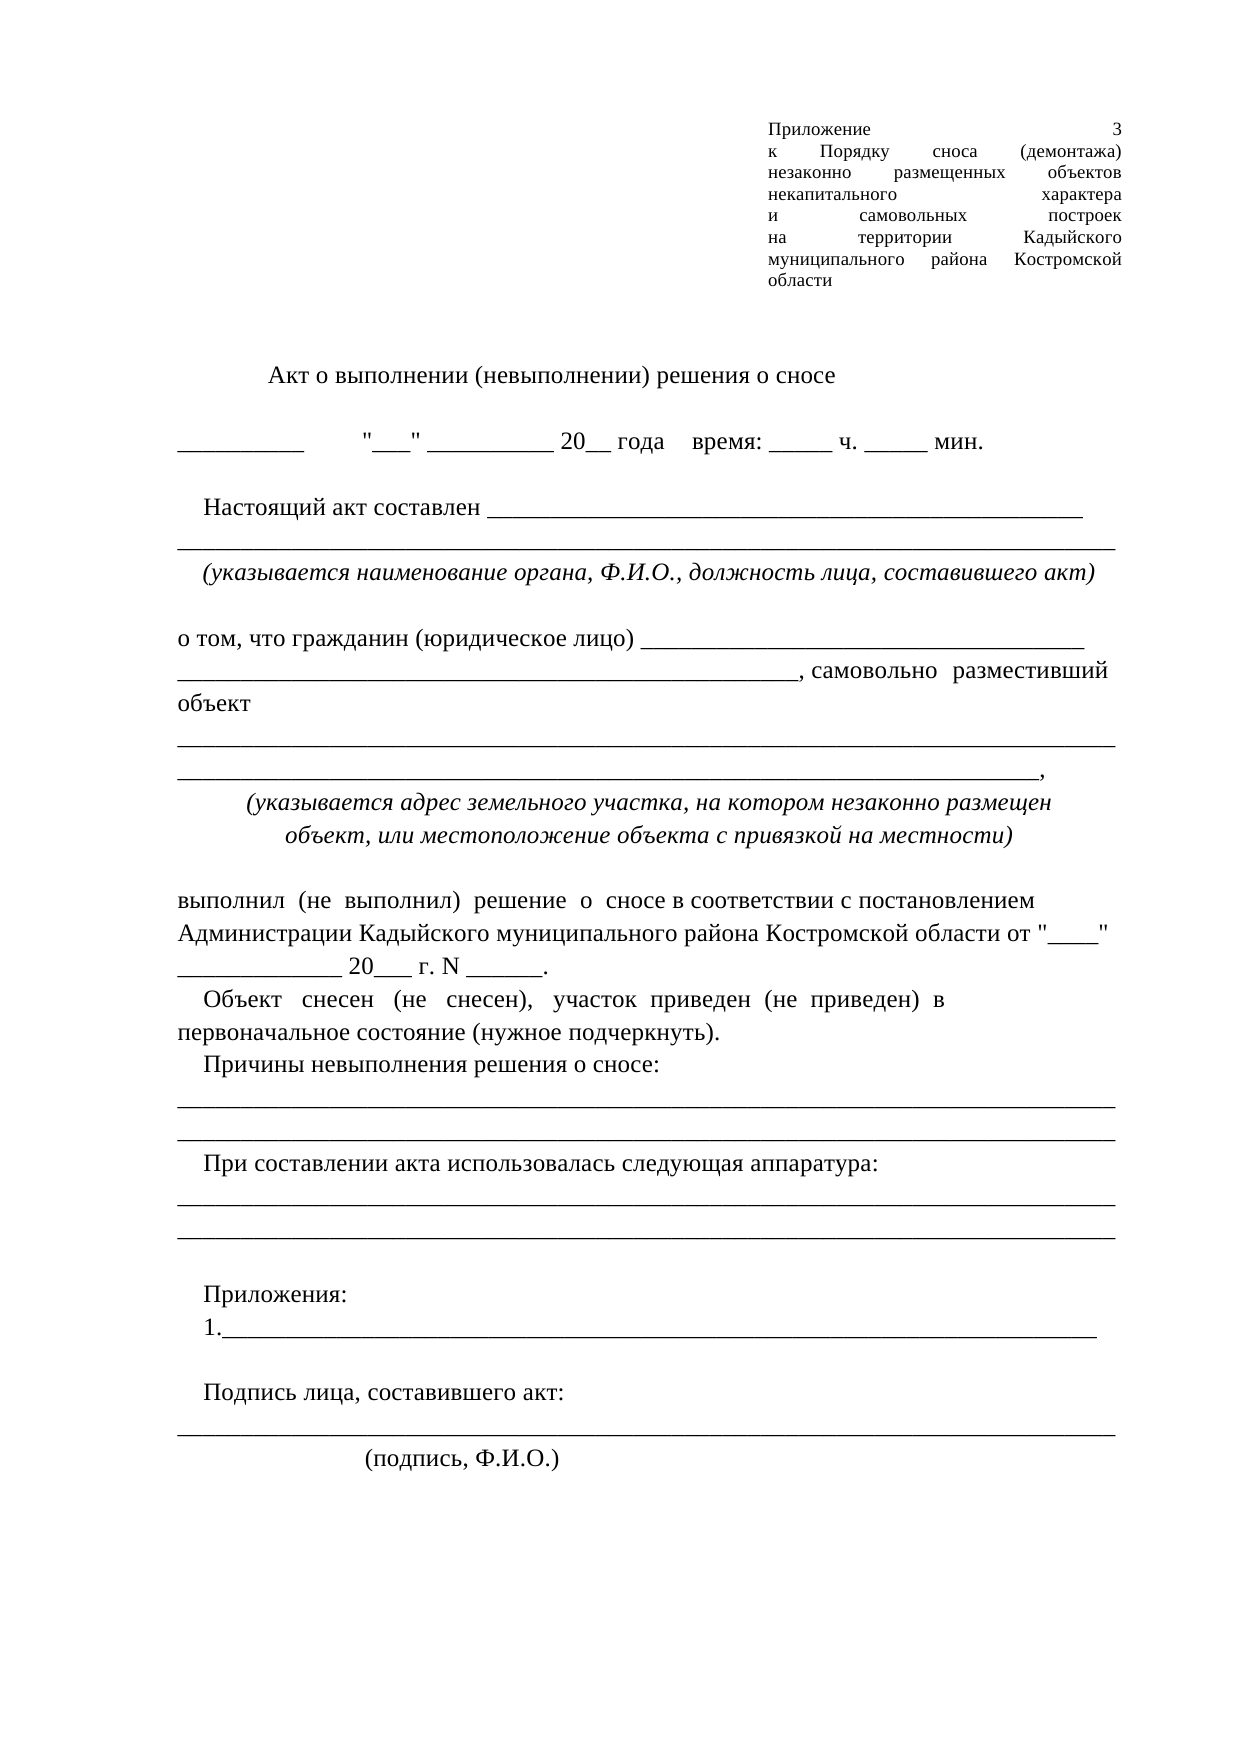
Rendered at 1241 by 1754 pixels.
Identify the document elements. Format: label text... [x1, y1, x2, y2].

text (указывается адрес земельного участка, на котором незаконно размещен [177, 783, 1122, 816]
text __________________________________________________________________________ [177, 1078, 1122, 1111]
text Администрации Кадыйского муниципального района Костромской области от "____" _____________ 20___ г. N ______. [177, 914, 1122, 980]
text объект, или местоположение объекта с привязкой на местности) [177, 816, 1122, 848]
text __________________________________________________________________________ [177, 520, 1122, 553]
text (подпись, Ф.И.О.) [177, 1439, 1122, 1472]
text Причины невыполнения решения о сносе: [177, 1045, 1122, 1078]
text При составлении акта использовалась следующая аппаратура: [177, 1144, 1122, 1177]
text __________________________________________________________________________ [177, 1111, 1122, 1144]
text 1._____________________________________________________________________ [177, 1308, 1122, 1341]
text Акт о выполнении (невыполнении) решения о сносе [177, 323, 1122, 389]
text ____________________________________________________________________________________________________________________________________________________ [177, 1177, 1122, 1242]
text выполнил (не выполнил) решение о сносе в соответствии с постановлением [177, 848, 1122, 914]
text Приложения: [177, 1242, 1122, 1308]
text объект ______________________________________________________________________________________________________________________________________________, [177, 684, 1122, 783]
text Подпись лица, составившего акт: [177, 1341, 1122, 1406]
text Приложение 3 к Порядку сноса (демонтажа) незаконно размещенных объектов некапитального характера и самовольных построек на территории Кадыйского муниципального района Костромской области [768, 118, 1122, 291]
text первоначальное состояние (нужное подчеркнуть). [177, 1012, 1122, 1045]
text Настоящий акт составлен _______________________________________________ [177, 455, 1122, 520]
text _________________________________________________, самовольно разместивший [177, 652, 1122, 684]
text __________ "___" __________ 20__ года время: _____ ч. _____ мин. [177, 389, 1122, 455]
text Объект снесен (не снесен), участок приведен (не приведен) в [177, 980, 1122, 1012]
text (указывается наименование органа, Ф.И.О., должность лица, составившего акт) [177, 553, 1122, 586]
text о том, что гражданин (юридическое лицо) ___________________________________ [177, 586, 1122, 652]
text __________________________________________________________________________ [177, 1406, 1122, 1439]
